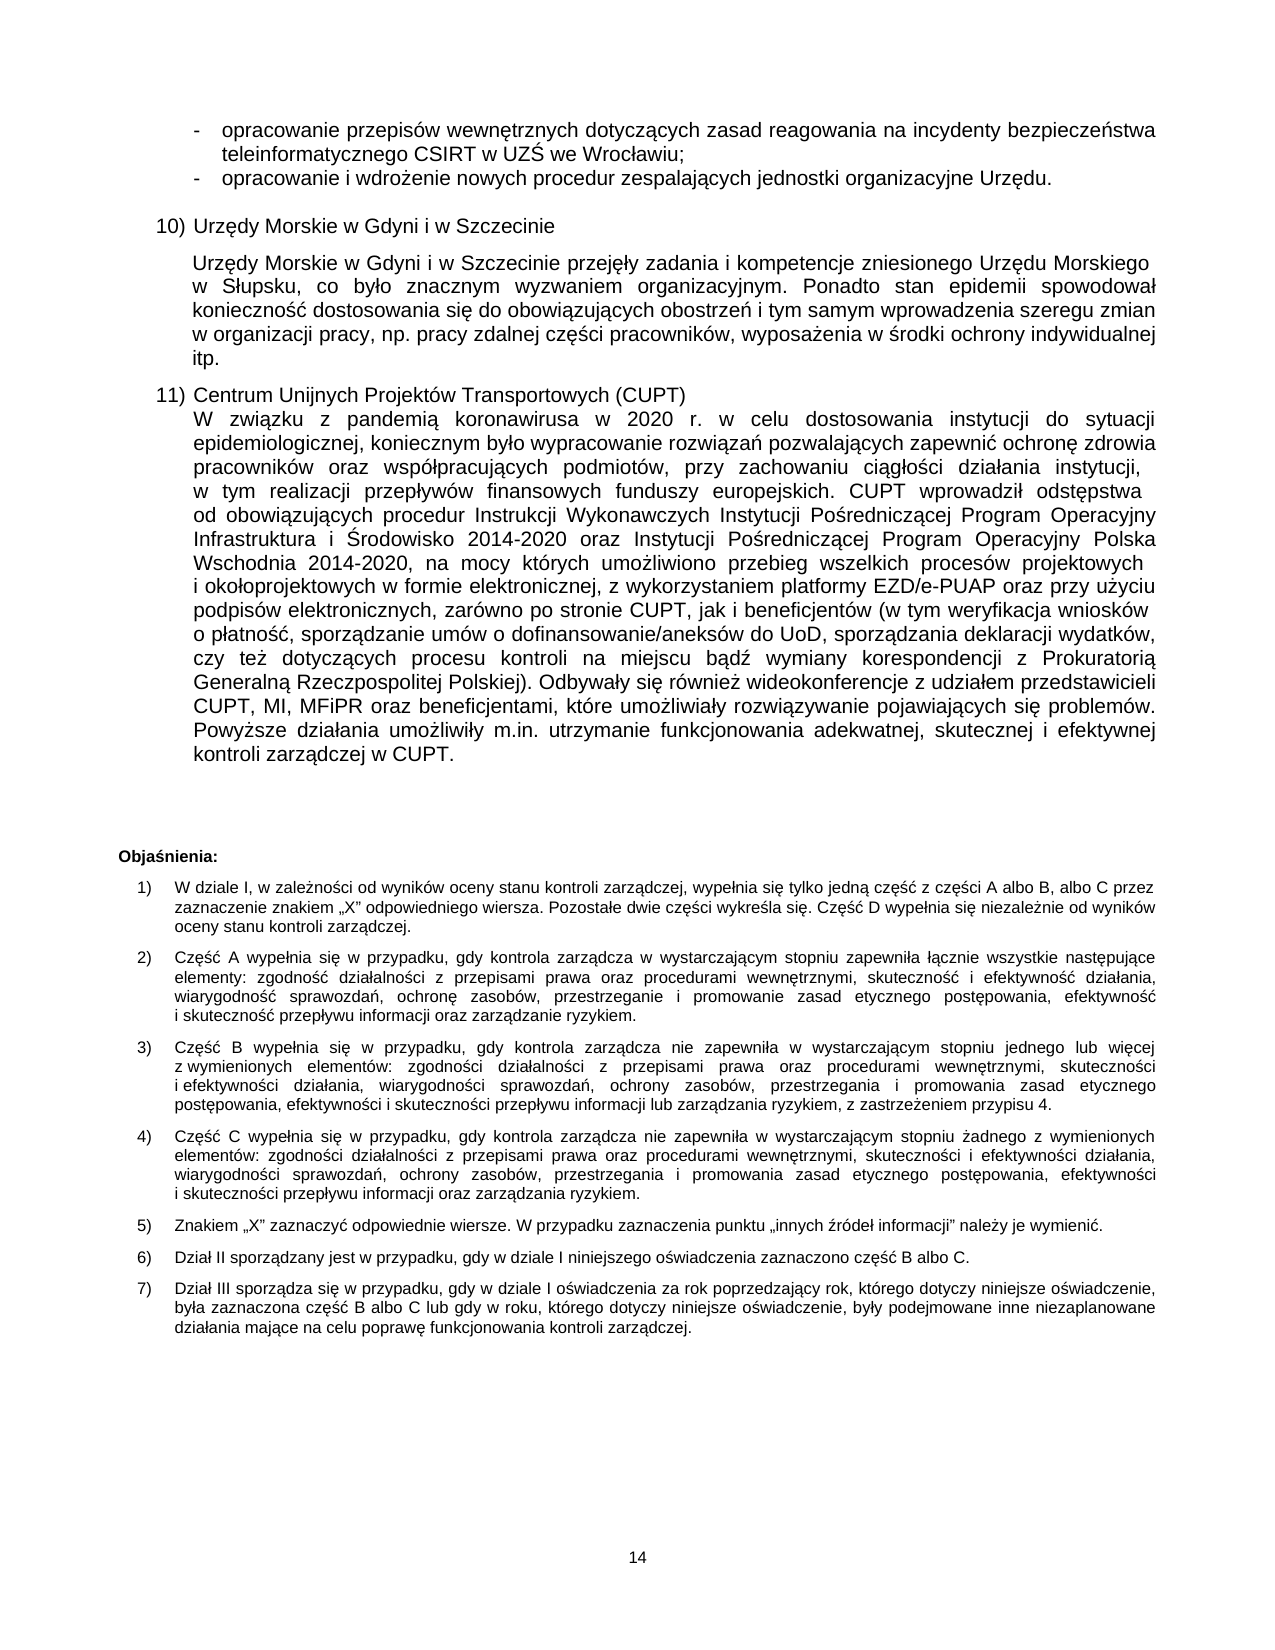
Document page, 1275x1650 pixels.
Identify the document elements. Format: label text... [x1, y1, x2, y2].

list Dział III sporządza się w przypadku, gdy w dziale I oświadczenia za rok poprzedzający rok, którego dotyczy niniejsze oświadczenie, była zaznaczona część B albo C lub gdy w roku, którego dotyczy niniejsze oświadczenie, były podejmowane inne niezaplanowane działania mające na celu poprawę funkcjonowania kontroli zarządczej. [137, 1279, 1157, 1337]
list Część A wypełnia się w przypadku, gdy kontrola zarządcza w wystarczającym stopniu zapewniła łącznie wszystkie następujące elementy: zgodność działalności z przepisami prawa oraz procedurami wewnętrznymi, skuteczność i efektywność działania, wiarygodność sprawozdań, ochronę zasobów, przestrzeganie i promowanie zasad etycznego postępowania, efektywność i skuteczność przepływu informacji oraz zarządzanie ryzykiem. [137, 948, 1157, 1025]
list Centrum Unijnych Projektów Transportowych (CUPT) [156, 383, 1157, 407]
list Część B wypełnia się w przypadku, gdy kontrola zarządcza nie zapewniła w wystarczającym stopniu jednego lub więcej z wymienionych elementów: zgodności działalności z przepisami prawa oraz procedurami wewnętrznymi, skuteczności i efektywności działania, wiarygodności sprawozdań, ochrony zasobów, przestrzegania i promowania zasad etycznego postępowania, efektywności i skuteczności przepływu informacji lub zarządzania ryzykiem, z zastrzeżeniem przypisu 4. [137, 1037, 1157, 1114]
list Część C wypełnia się w przypadku, gdy kontrola zarządcza nie zapewniła w wystarczającym stopniu żadnego z wymienionych elementów: zgodności działalności z przepisami prawa oraz procedurami wewnętrznymi, skuteczności i efektywności działania, wiarygodności sprawozdań, ochrony zasobów, przestrzegania i promowania zasad etycznego postępowania, efektywności i skuteczności przepływu informacji oraz zarządzania ryzykiem. [137, 1127, 1157, 1203]
list Dział II sporządzany jest w przypadku, gdy w dziale I niniejszego oświadczenia zaznaczono część B albo C. [137, 1247, 1157, 1267]
text Objaśnienia: [118, 847, 1157, 866]
list Urzędy Morskie w Gdyni i w Szczecinie [156, 214, 1157, 238]
list W dziale I, w zależności od wyników oceny stanu kontroli zarządczej, wypełnia się tylko jedną część z części A albo B, albo C przez zaznaczenie znakiem „X” odpowiedniego wiersza. Pozostałe dwie części wykreśla się. Część D wypełnia się niezależnie od wyników oceny stanu kontroli zarządczej. [137, 878, 1157, 936]
list W związku z pandemią koronawirusa w 2020 r. w celu dostosowania instytucji do sytuacji epidemiologicznej, koniecznym było wypracowanie rozwiązań pozwalających zapewnić ochronę zdrowia pracowników oraz współpracujących podmiotów, przy zachowaniu ciągłości działania instytucji, w tym realizacji przepływów finansowych funduszy europejskich. CUPT wprowadził odstępstwa od obowiązujących procedur Instrukcji Wykonawczych Instytucji Pośredniczącej Program Operacyjny Infrastruktura i Środowisko 2014-2020 oraz Instytucji Pośredniczącej Program Operacyjny Polska Wschodnia 2014-2020, na mocy których umożliwiono przebieg wszelkich procesów projektowych i okołoprojektowych w formie elektronicznej, z wykorzystaniem platformy EZD/e-PUAP oraz przy użyciu podpisów elektronicznych, zarówno po stronie CUPT, jak i beneficjentów (w tym weryfikacja wniosków o płatność, sporządzanie umów o dofinansowanie/aneksów do UoD, sporządzania deklaracji wydatków, czy też dotyczących procesu kontroli na miejscu bądź wymiany korespondencji z Prokuratorią Generalną Rzeczpospolitej Polskiej). Odbywały się również wideokonferencje z udziałem przedstawicieli CUPT, MI, MFiPR oraz beneficjentami, które umożliwiały rozwiązywanie pojawiających się problemów. Powyższe działania umożliwiły m.in. utrzymanie funkcjonowania adekwatnej, skutecznej i efektywnej kontroli zarządczej w CUPT. [193, 407, 1157, 766]
list Znakiem „X” zaznaczyć odpowiednie wiersze. W przypadku zaznaczenia punktu „innych źródeł informacji” należy je wymienić. [137, 1216, 1157, 1235]
list - opracowanie przepisów wewnętrznych dotyczących zasad reagowania na incydenty bezpieczeństwa teleinformatycznego CSIRT w UZŚ we Wrocławiu; [193, 118, 1157, 166]
text Urzędy Morskie w Gdyni i w Szczecinie przejęły zadania i kompetencje zniesionego Urzędu Morskiego w Słupsku, co było znacznym wyzwaniem organizacyjnym. Ponadto stan epidemii spowodował konieczność dostosowania się do obowiązujących obostrzeń i tym samym wprowadzenia szeregu zmian w organizacji pracy, np. pracy zdalnej części pracowników, wyposażenia w środki ochrony indywidualnej itp. [192, 250, 1157, 370]
list - opracowanie i wdrożenie nowych procedur zespalających jednostki organizacyjne Urzędu. [193, 166, 1157, 190]
